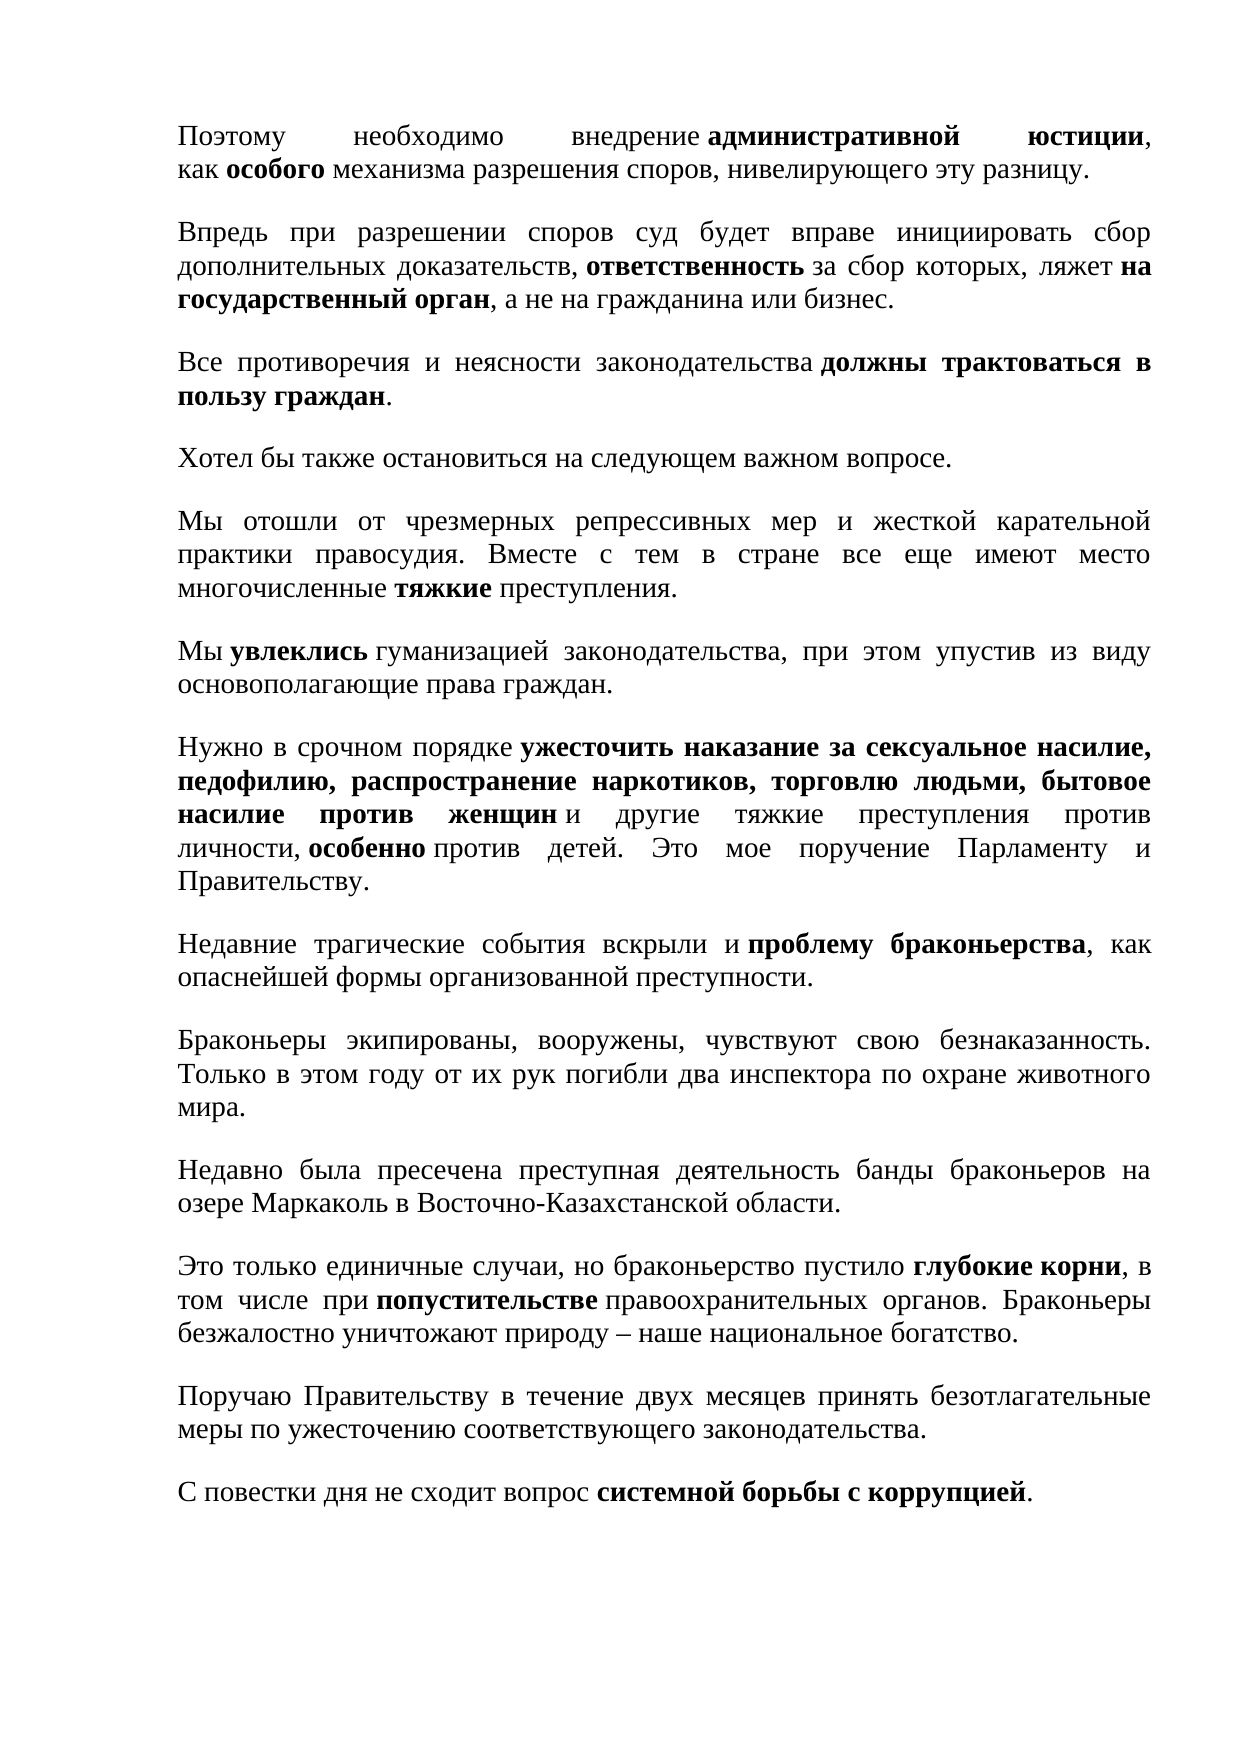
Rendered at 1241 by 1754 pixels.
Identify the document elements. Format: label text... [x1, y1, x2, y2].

text Мы отошли от чрезмерных репрессивных мер и жесткой карательной практики правосудия. Вместе с тем в стране все еще имеют место многочисленные тяжкие преступления. [177, 503, 1152, 604]
text С повестки дня не сходит вопрос системной борьбы с коррупцией. [177, 1474, 1152, 1508]
text Это только единичные случаи, но браконьерство пустило глубокие корни, в том числе при попустительстве правоохранительных органов. Браконьеры безжалостно уничтожают природу – наше национальное богатство. [177, 1248, 1152, 1349]
text Все противоречия и неясности законодательства должны трактоваться в пользу граждан. [177, 344, 1152, 411]
text Поэтому необходимо внедрение административной юстиции, как особого механизма разрешения споров, нивелирующего эту разницу. [177, 118, 1152, 185]
text Хотел бы также остановиться на следующем важном вопросе. [177, 440, 1152, 474]
text Поручаю Правительству в течение двух месяцев принять безотлагательные меры по ужесточению соответствующего законодательства. [177, 1378, 1152, 1445]
text Мы увлеклись гуманизацией законодательства, при этом упустив из виду основополагающие права граждан. [177, 633, 1152, 700]
text Недавно была пресечена преступная деятельность банды браконьеров на озере Маркаколь в Восточно-Казахстанской области. [177, 1152, 1152, 1219]
text Впредь при разрешении споров суд будет вправе инициировать сбор дополнительных доказательств, ответственность за сбор которых, ляжет на государственный орган, а не на гражданина или бизнес. [177, 214, 1152, 315]
text Браконьеры экипированы, вооружены, чувствуют свою безнаказанность. Только в этом году от их рук погибли два инспектора по охране животного мира. [177, 1022, 1152, 1123]
text Нужно в срочном порядке ужесточить наказание за сексуальное насилие, педофилию, распространение наркотиков, торговлю людьми, бытовое насилие против женщин и другие тяжкие преступления против личности, особенно против детей. Это мое поручение Парламенту и Правительству. [177, 729, 1152, 897]
text Недавние трагические события вскрыли и проблему браконьерства, как опаснейшей формы организованной преступности. [177, 926, 1152, 993]
